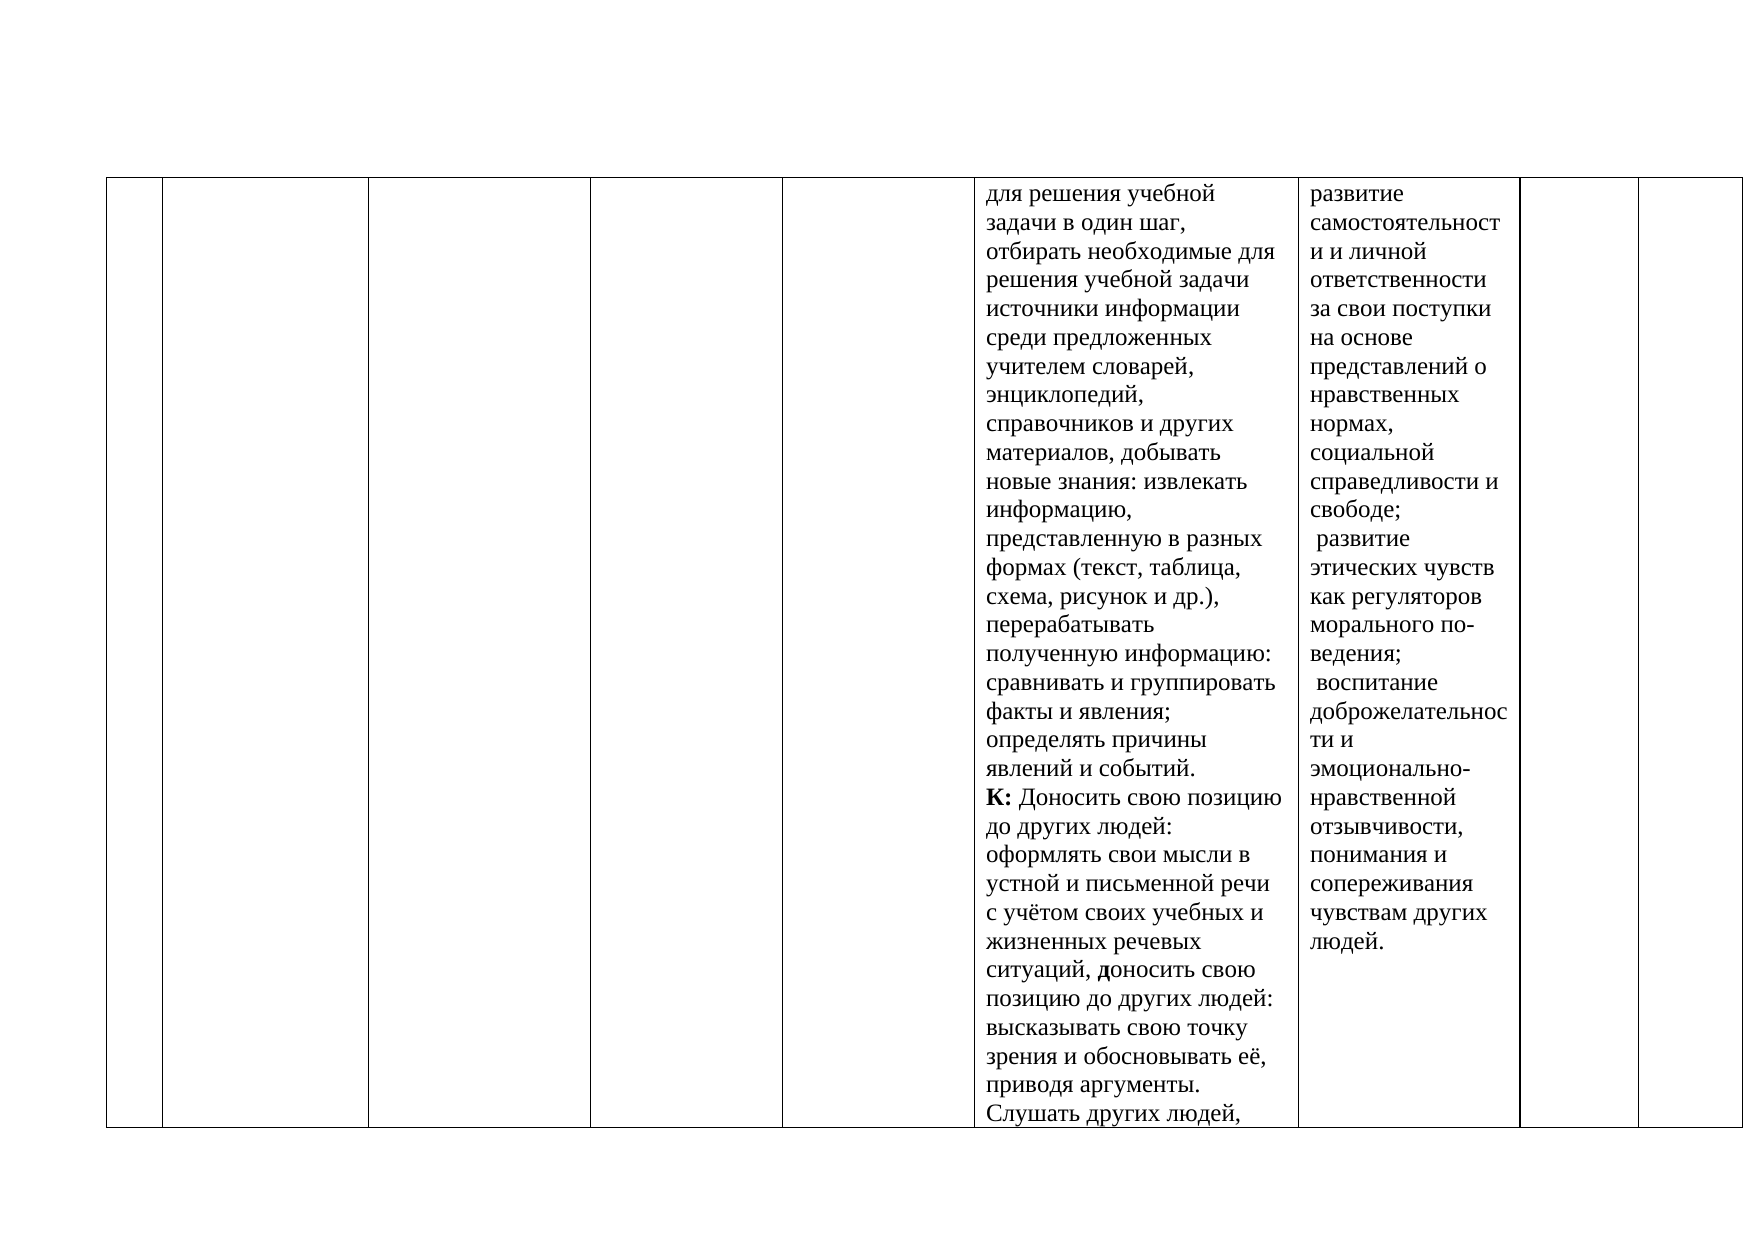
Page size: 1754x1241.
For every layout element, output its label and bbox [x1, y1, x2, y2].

table_cell [163, 178, 368, 1127]
table_cell [975, 178, 1298, 1127]
table_cell [369, 178, 590, 1127]
table_cell [783, 178, 974, 1127]
table_cell [591, 178, 782, 1127]
table_cell [1639, 178, 1742, 1127]
table_cell [1521, 178, 1638, 1127]
table_cell [1299, 178, 1519, 1127]
table_cell [107, 178, 162, 1127]
